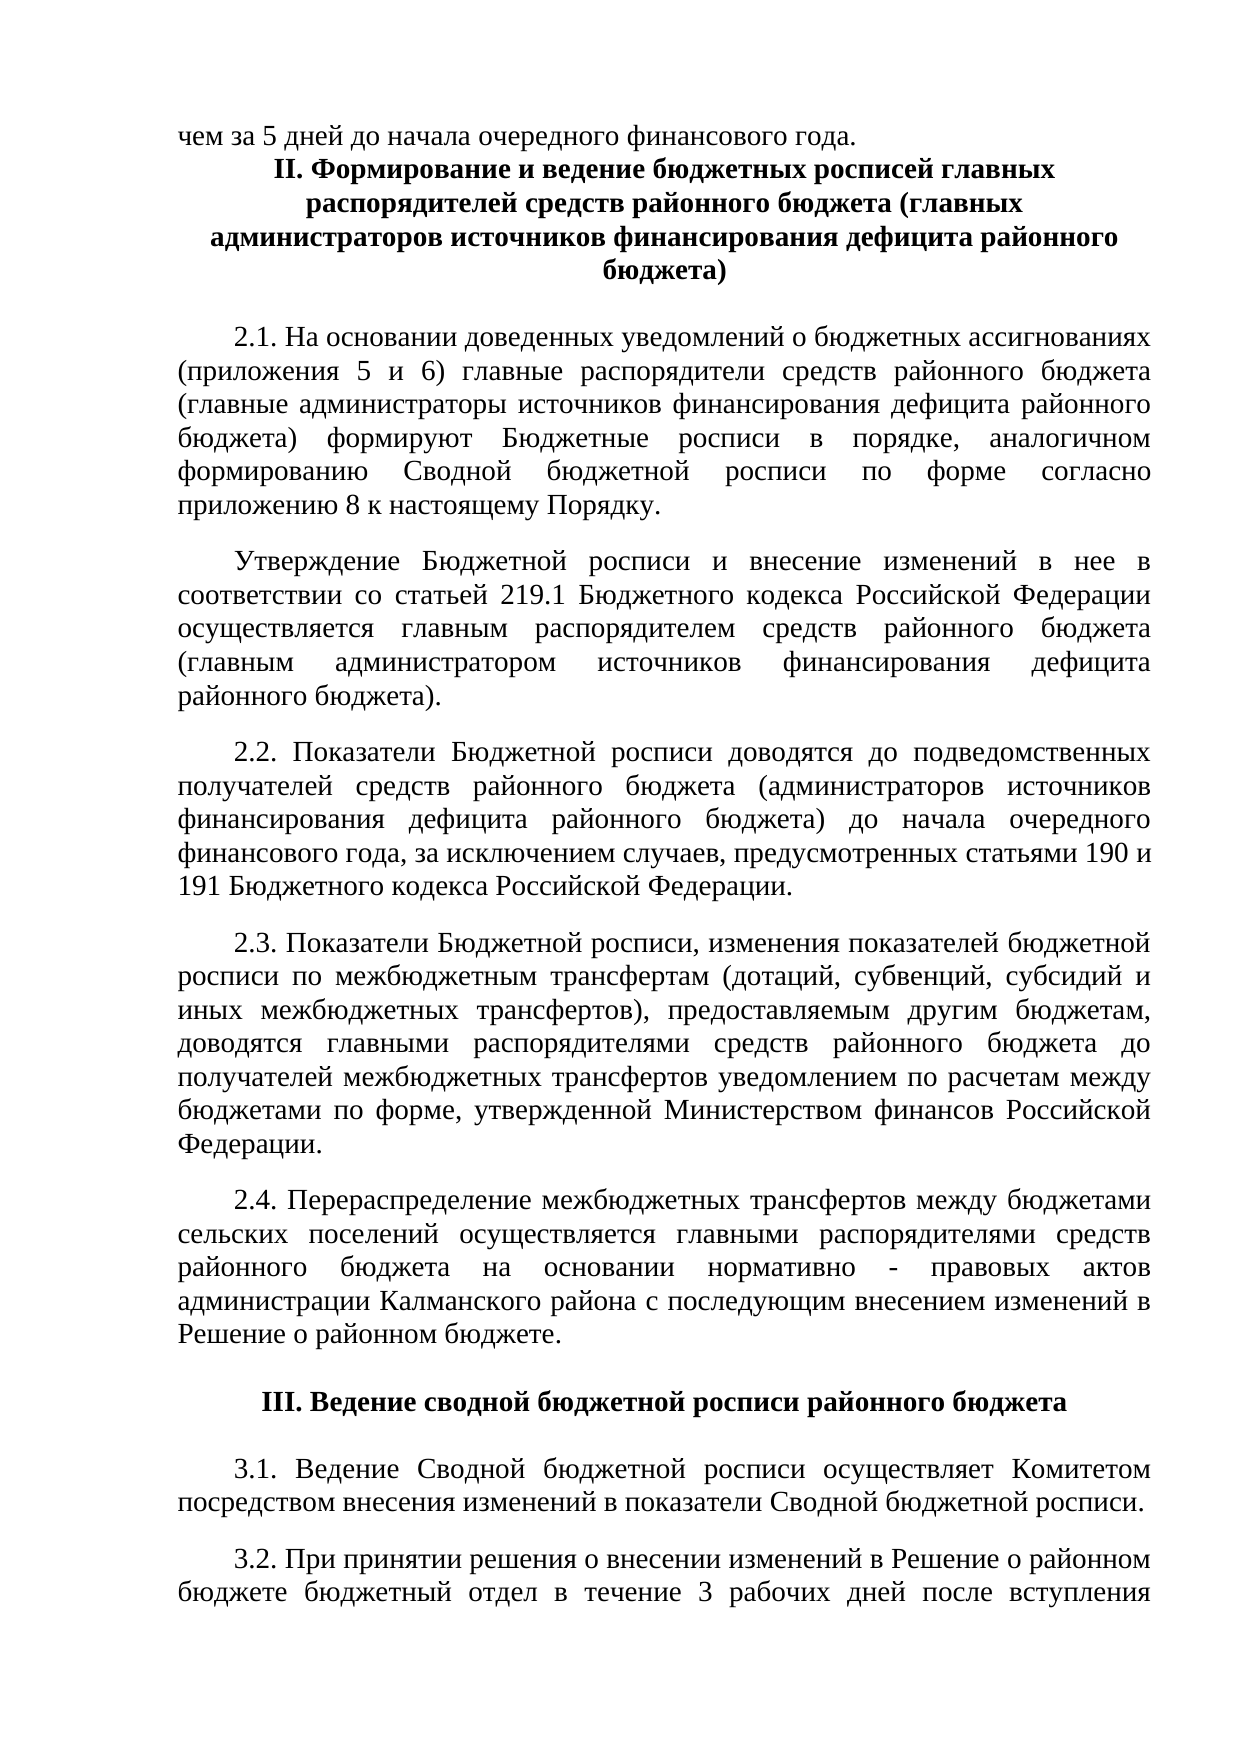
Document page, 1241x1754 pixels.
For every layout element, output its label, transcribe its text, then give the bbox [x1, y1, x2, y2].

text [177, 1541, 1152, 1608]
title распорядителей средств районного бюджета (главных [177, 185, 1152, 219]
title III. Ведение сводной бюджетной росписи районного бюджета [177, 1384, 1152, 1417]
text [177, 118, 1152, 152]
text 2.2. Показатели Бюджетной росписи доводятся до подведомственных получателей средств районного бюджета (администраторов источников финансирования дефицита районного бюджета) до начала очередного финансового года, за исключением случаев, предусмотренных статьями 190 и 191 Бюджетного кодекса Российской Федерации. [177, 734, 1152, 902]
text 2.4. Перераспределение межбюджетных трансфертов между бюджетами сельских поселений осуществляется главными распорядителями средств районного бюджета на основании нормативно - правовых актов администрации Калманского района с последующим внесением изменений в Решение о районном бюджете. [177, 1182, 1152, 1350]
title администраторов источников финансирования дефицита районного [177, 219, 1152, 252]
text 2.1. На основании доведенных уведомлений о бюджетных ассигнованиях (приложения 5 и 6) главные распорядители средств районного бюджета (главные администраторы источников финансирования дефицита районного бюджета) формируют Бюджетные росписи в порядке, аналогичном формированию Сводной бюджетной росписи по форме согласно приложению 8 к настоящему Порядку. [177, 319, 1152, 521]
text 3.1. Ведение Сводной бюджетной росписи осуществляет Комитетом посредством внесения изменений в показатели Сводной бюджетной росписи. [177, 1451, 1152, 1518]
text Утверждение Бюджетной росписи и внесение изменений в нее в соответствии со статьей 219.1 Бюджетного кодекса Российской Федерации осуществляется главным распорядителем средств районного бюджета (главным администратором источников финансирования дефицита районного бюджета). [177, 543, 1152, 711]
text 2.3. Показатели Бюджетной росписи, изменения показателей бюджетной росписи по межбюджетным трансфертам (дотаций, субвенций, субсидий и иных межбюджетных трансфертов), предоставляемым другим бюджетам, доводятся главными распорядителями средств районного бюджета до получателей межбюджетных трансфертов уведомлением по расчетам между бюджетами по форме, утвержденной Министерством финансов Российской Федерации. [177, 925, 1152, 1159]
title бюджета) [177, 252, 1152, 286]
title II. Формирование и ведение бюджетных росписей главных [177, 152, 1152, 185]
